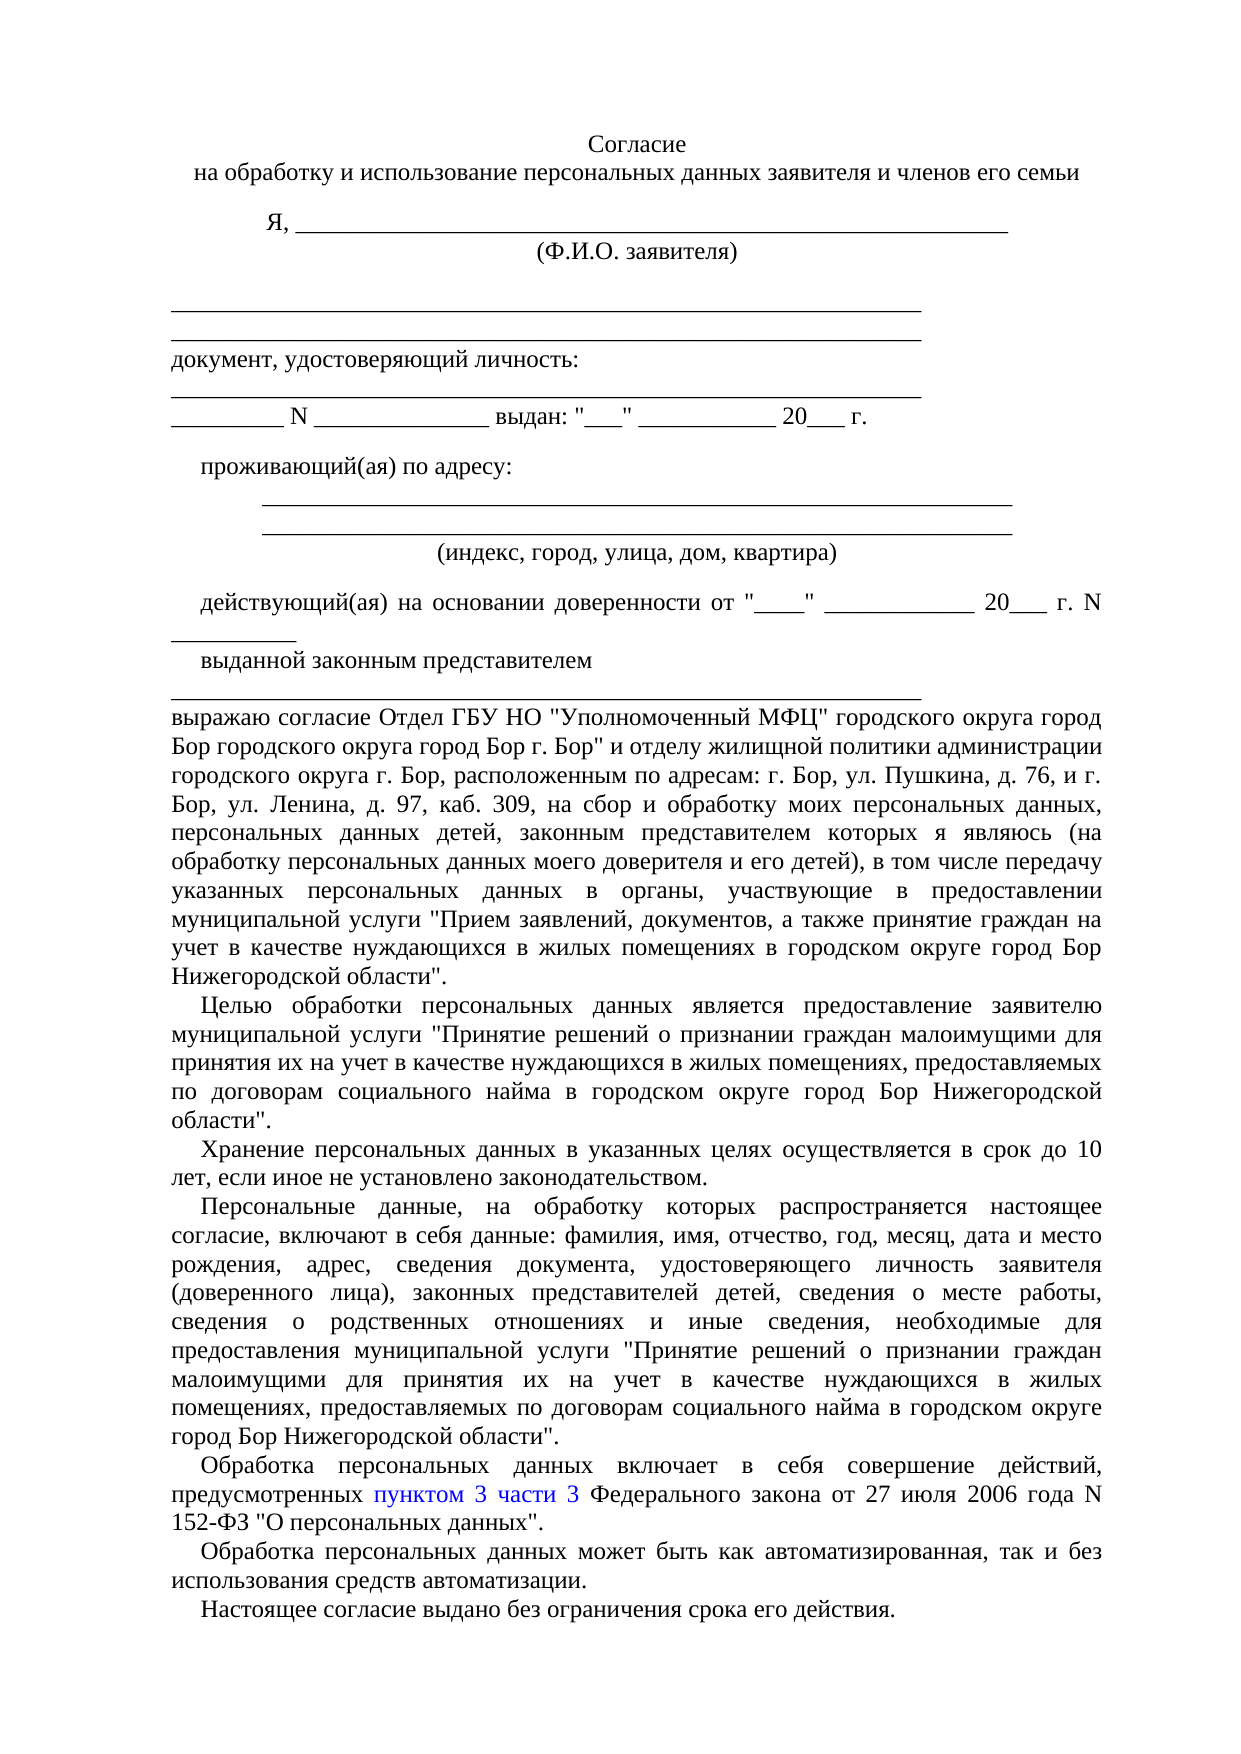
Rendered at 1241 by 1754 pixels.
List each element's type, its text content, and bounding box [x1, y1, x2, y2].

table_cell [165, 577, 1109, 1633]
table_cell проживающий(ая) по адресу: ____________________________________________________________ ____________________________________________________________ (индекс, город, улица, дом, квартира) [165, 441, 1109, 577]
table_header Согласие на обработку и использование персональных данных заявителя и членов его семьи [165, 118, 1109, 197]
table_cell ____________________________________________________________ ____________________________________________________________ документ, удостоверяющий личность: ____________________________________________________________ _________ N ______________ выдан: "___" ___________ 20___ г. [165, 276, 1109, 441]
table_cell Я, _________________________________________________________ (Ф.И.О. заявителя) [165, 197, 1109, 276]
